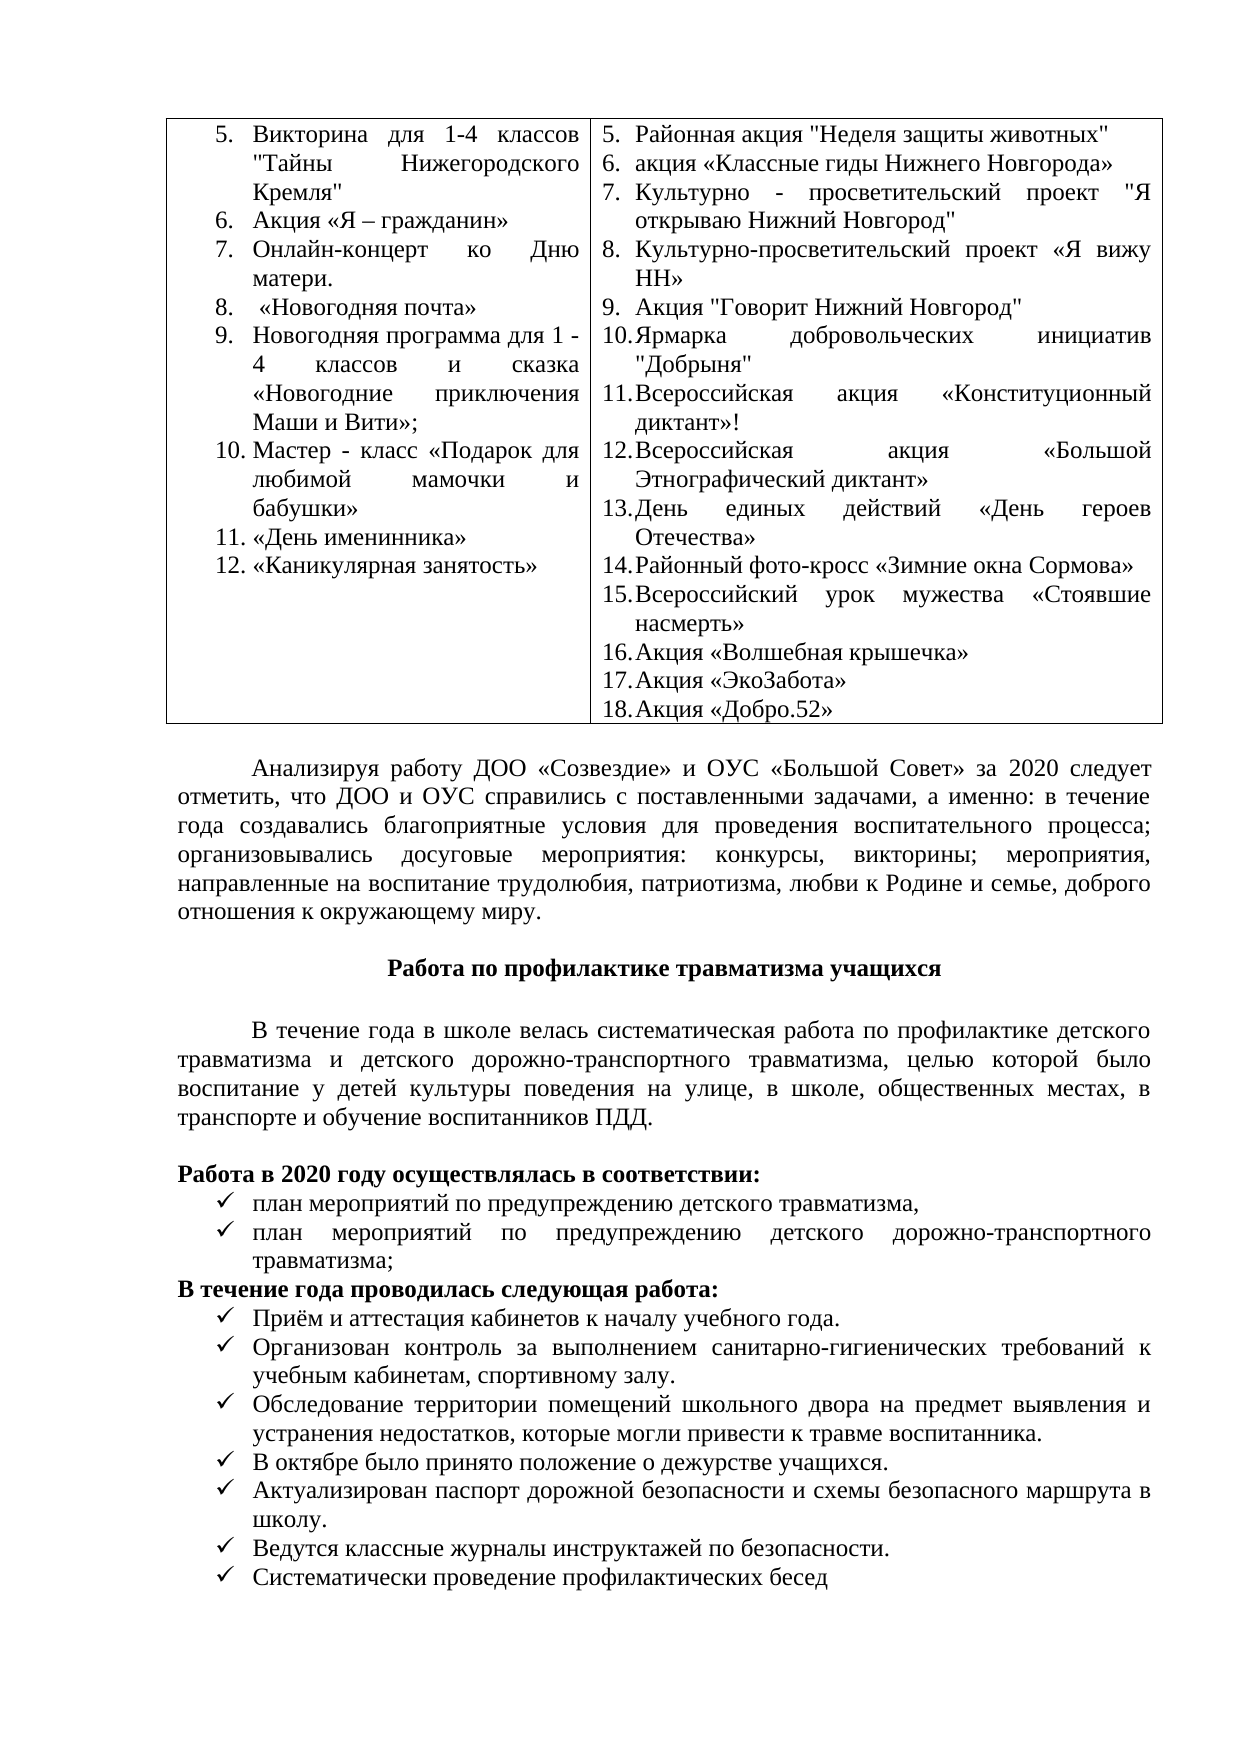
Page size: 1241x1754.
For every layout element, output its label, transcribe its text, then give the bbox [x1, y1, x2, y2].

text В течение года в школе велась систематическая работа по профилактике детского травматизма и детского дорожно-транспортного травматизма, целью которой было воспитание у детей культуры поведения на улице, в школе, общественных местах, в транспорте и обучение воспитанников ПДД. [177, 1016, 1152, 1131]
list Актуализирован паспорт дорожной безопасности и схемы безопасного маршрута в школу. [215, 1476, 1152, 1533]
text Работа по профилактике травматизма учащихся [177, 953, 1152, 982]
text Анализируя работу ДОО «Созвездие» и ОУС «Большой Совет» за 2020 следует отметить, что ДОО и ОУС справились с поставленными задачами, а именно: в течение года создавались благоприятные условия для проведения воспитательного процесса; организовывались досуговые мероприятия: конкурсы, викторины; мероприятия, направленные на воспитание трудолюбия, патриотизма, любви к Родине и семье, доброго отношения к окружающему миру. [177, 753, 1152, 925]
text В течение года проводилась следующая работа: [177, 1274, 1152, 1303]
list Организован контроль за выполнением санитарно-гигиенических требований к учебным кабинетам, спортивному залу. [215, 1332, 1152, 1389]
list Обследование территории помещений школьного двора на предмет выявления и устранения недостатков, которые могли привести к травме воспитанника. [215, 1389, 1152, 1447]
list Приём и аттестация кабинетов к началу учебного года. [215, 1303, 1152, 1332]
list Систематически проведение профилактических бесед [215, 1562, 1152, 1591]
list план мероприятий по предупреждению детского дорожно-транспортного травматизма; [215, 1217, 1152, 1274]
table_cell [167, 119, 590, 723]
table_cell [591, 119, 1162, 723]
text Работа в 2020 году осуществлялась в соответствии: [177, 1159, 1152, 1188]
list Ведутся классные журналы инструктажей по безопасности. [215, 1533, 1152, 1562]
list план мероприятий по предупреждению детского травматизма, [215, 1188, 1152, 1217]
list В октябре было принято положение о дежурстве учащихся. [215, 1447, 1152, 1476]
